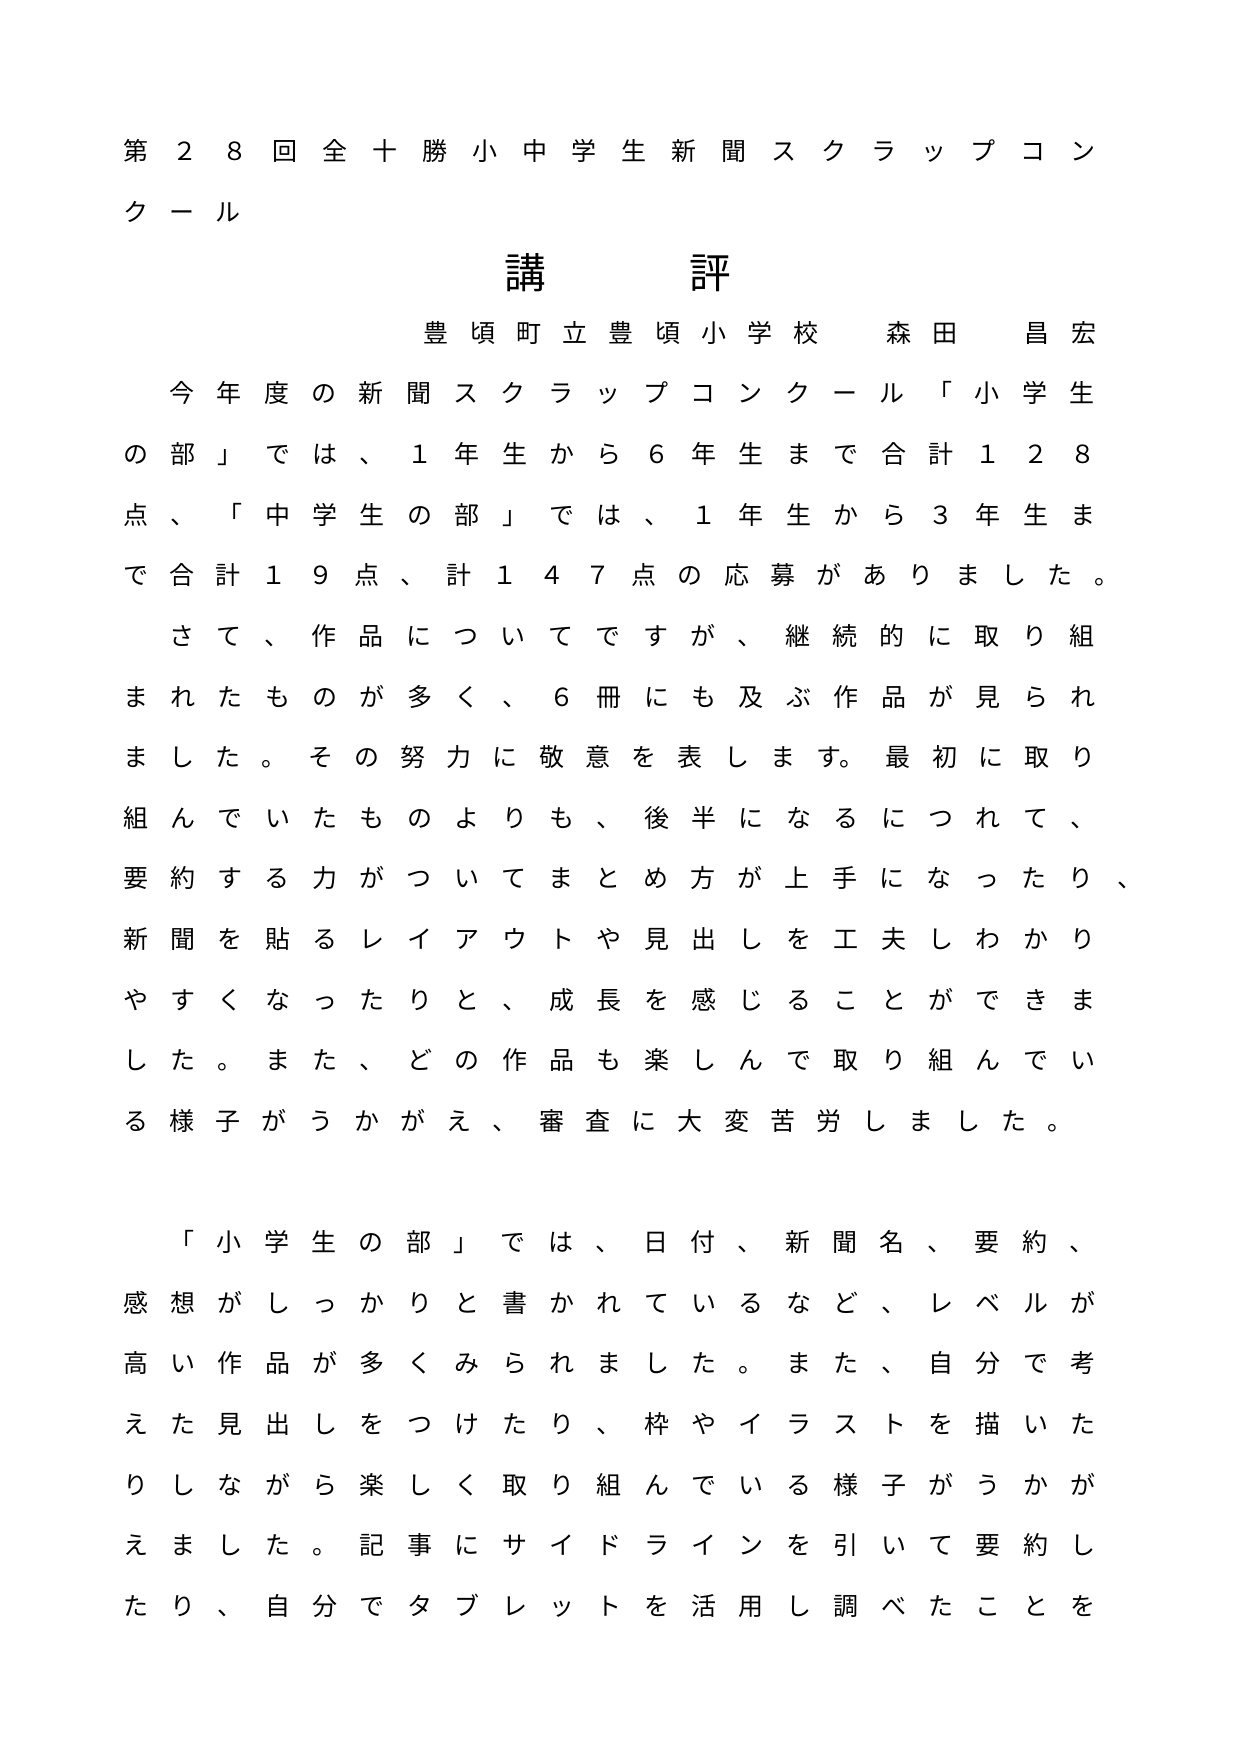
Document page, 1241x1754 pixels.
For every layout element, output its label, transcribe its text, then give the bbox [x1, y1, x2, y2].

text 講 評 [123, 240, 1117, 301]
text 第２８回全十勝小中学生新聞スクラップコンクール [123, 119, 1117, 240]
text 今年度の新聞スクラップコンクール「小学生の部」では、１年生から６年生まで合計１２８点、「中学生の部」では、１年生から３年生まで合計１９点、計１４７点の応募がありました。 [123, 362, 1117, 604]
text さて、作品についてですが、継続的に取り組まれたものが多く、６冊にも及ぶ作品が見られました。その努力に敬意を表します。最初に取り組んでいたものよりも、後半になるにつれて、要約する力がついてまとめ方が上手になったり、新聞を貼るレイアウトや見出しを工夫しわかりやすくなったりと、成長を感じることができました。また、どの作品も楽しんで取り組んでいる様子がうかがえ、審査に大変苦労しました。 [123, 604, 1117, 1150]
text 豊頃町立豊頃小学校 森田 昌宏 [123, 301, 1117, 362]
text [123, 1210, 1117, 1635]
